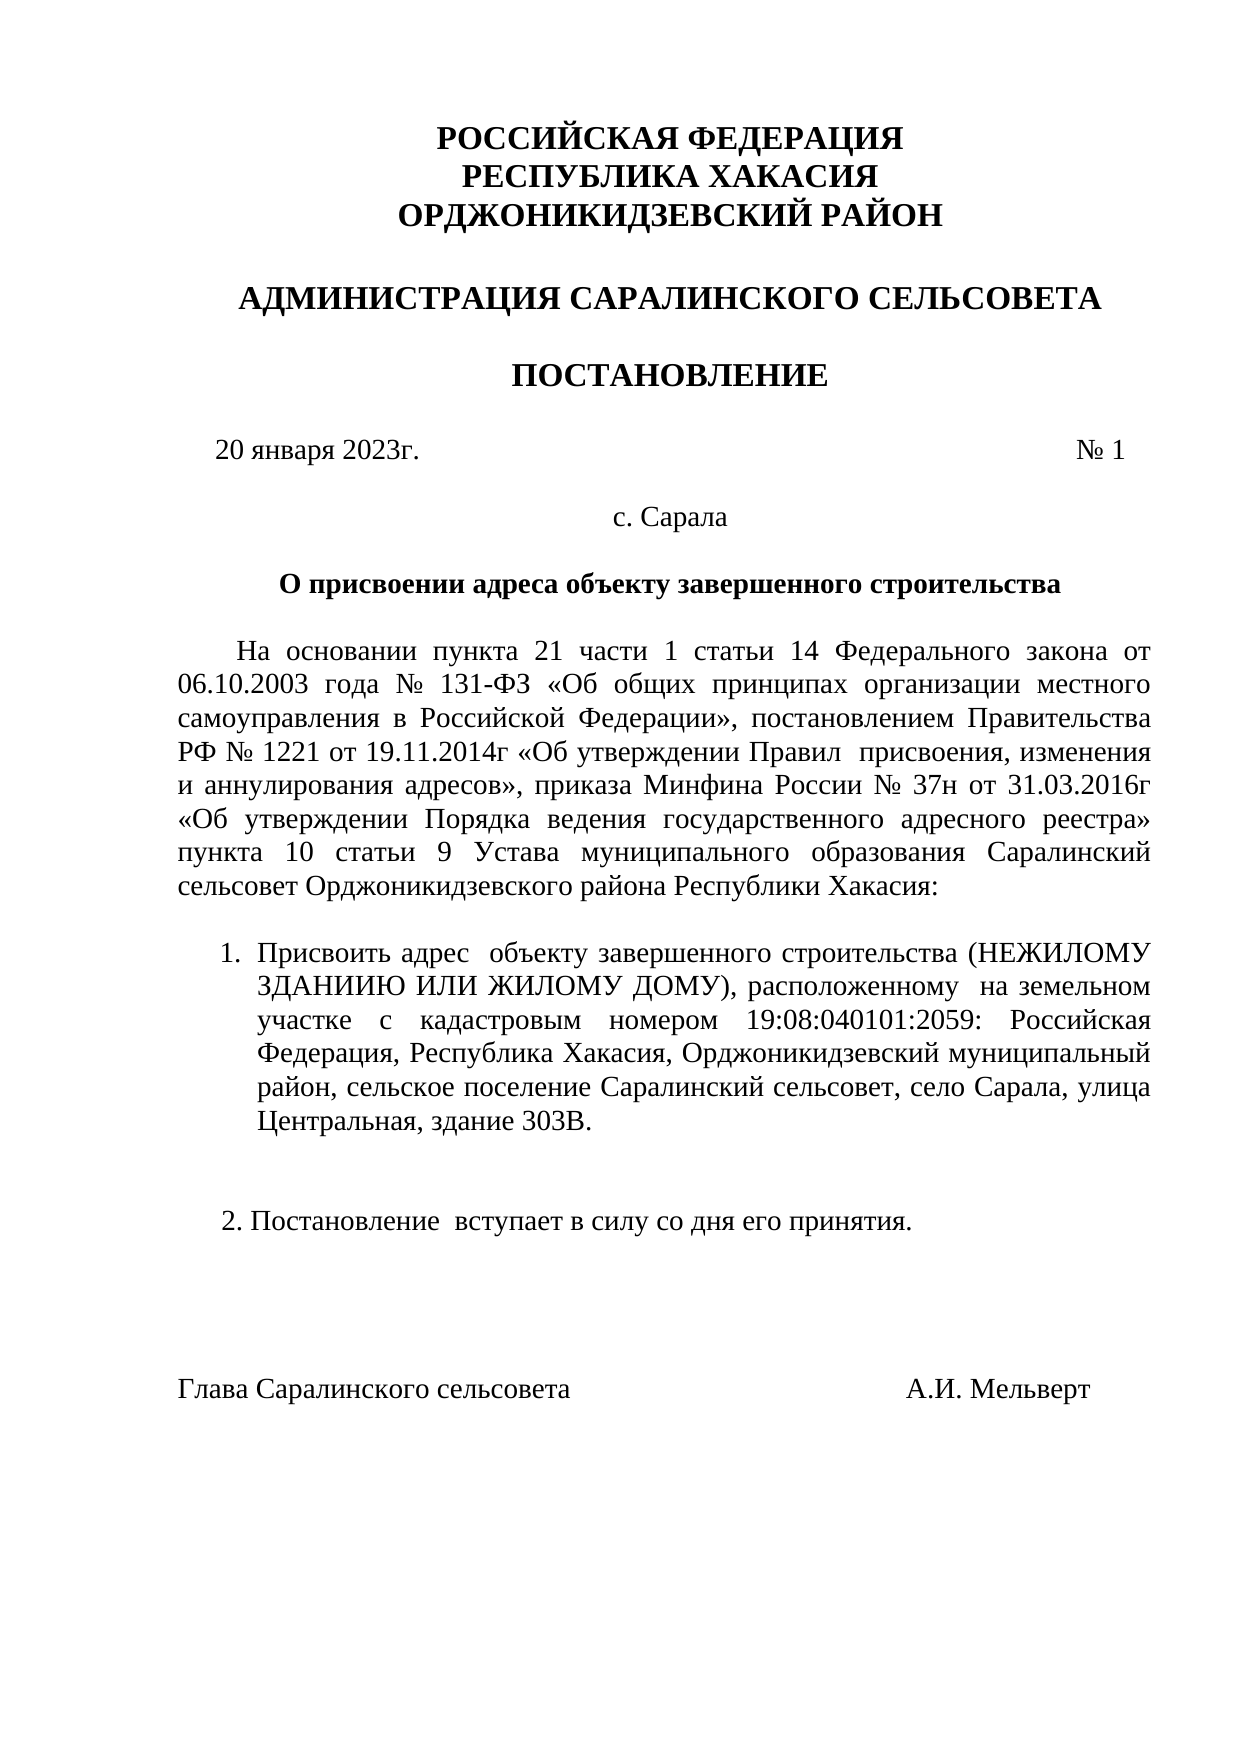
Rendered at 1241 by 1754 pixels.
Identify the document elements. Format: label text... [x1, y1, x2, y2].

text АДМИНИСТРАЦИЯ САРАЛИНСКОГО СЕЛЬСОВЕТА [177, 278, 1163, 317]
text РОССИЙСКАЯ ФЕДЕРАЦИЯ [177, 118, 1163, 156]
text Глава Саралинского сельсовета А.И. Мельверт [177, 1371, 1152, 1404]
text На основании пункта 21 части 1 статьи 14 Федерального закона от 06.10.2003 года № 131-ФЗ «Об общих принципах организации местного самоуправления в Российской Федерации», постановлением Правительства РФ № 1221 от 19.11.2014г «Об утверждении Правил присвоения, изменения и аннулирования адресов», приказа Минфина России № 37н от 31.03.2016г «Об утверждении Порядка ведения государственного адресного реестра» пункта 10 статьи 9 Устава муниципального образования Саралинский сельсовет Орджоникидзевского района Республики Хакасия: [177, 633, 1152, 901]
text РЕСПУБЛИКА ХАКАСИЯ [177, 156, 1163, 195]
text ПОСТАНОВЛЕНИЕ [177, 355, 1163, 393]
text с. Сарала [177, 499, 1163, 532]
text ОРДЖОНИКИДЗЕВСКИЙ РАЙОН [177, 195, 1163, 233]
text О присвоении адреса объекту завершенного строительства [177, 566, 1163, 599]
list Присвоить адрес объекту завершенного строительства (НЕЖИЛОМУ ЗДАНИИЮ ИЛИ ЖИЛОМУ ДОМУ), расположенному на земельном участке с кадастровым номером 19:08:040101:2059: Российская Федерация, Республика Хакасия, Орджоникидзевский муниципальный район, сельское поселение Саралинский сельсовет, село Сарала, улица Центральная, здание 303В. [219, 935, 1152, 1136]
text 20 января 2023г. № 1 [177, 432, 1163, 465]
text 2. Постановление вступает в силу со дня его принятия. [177, 1203, 1152, 1237]
